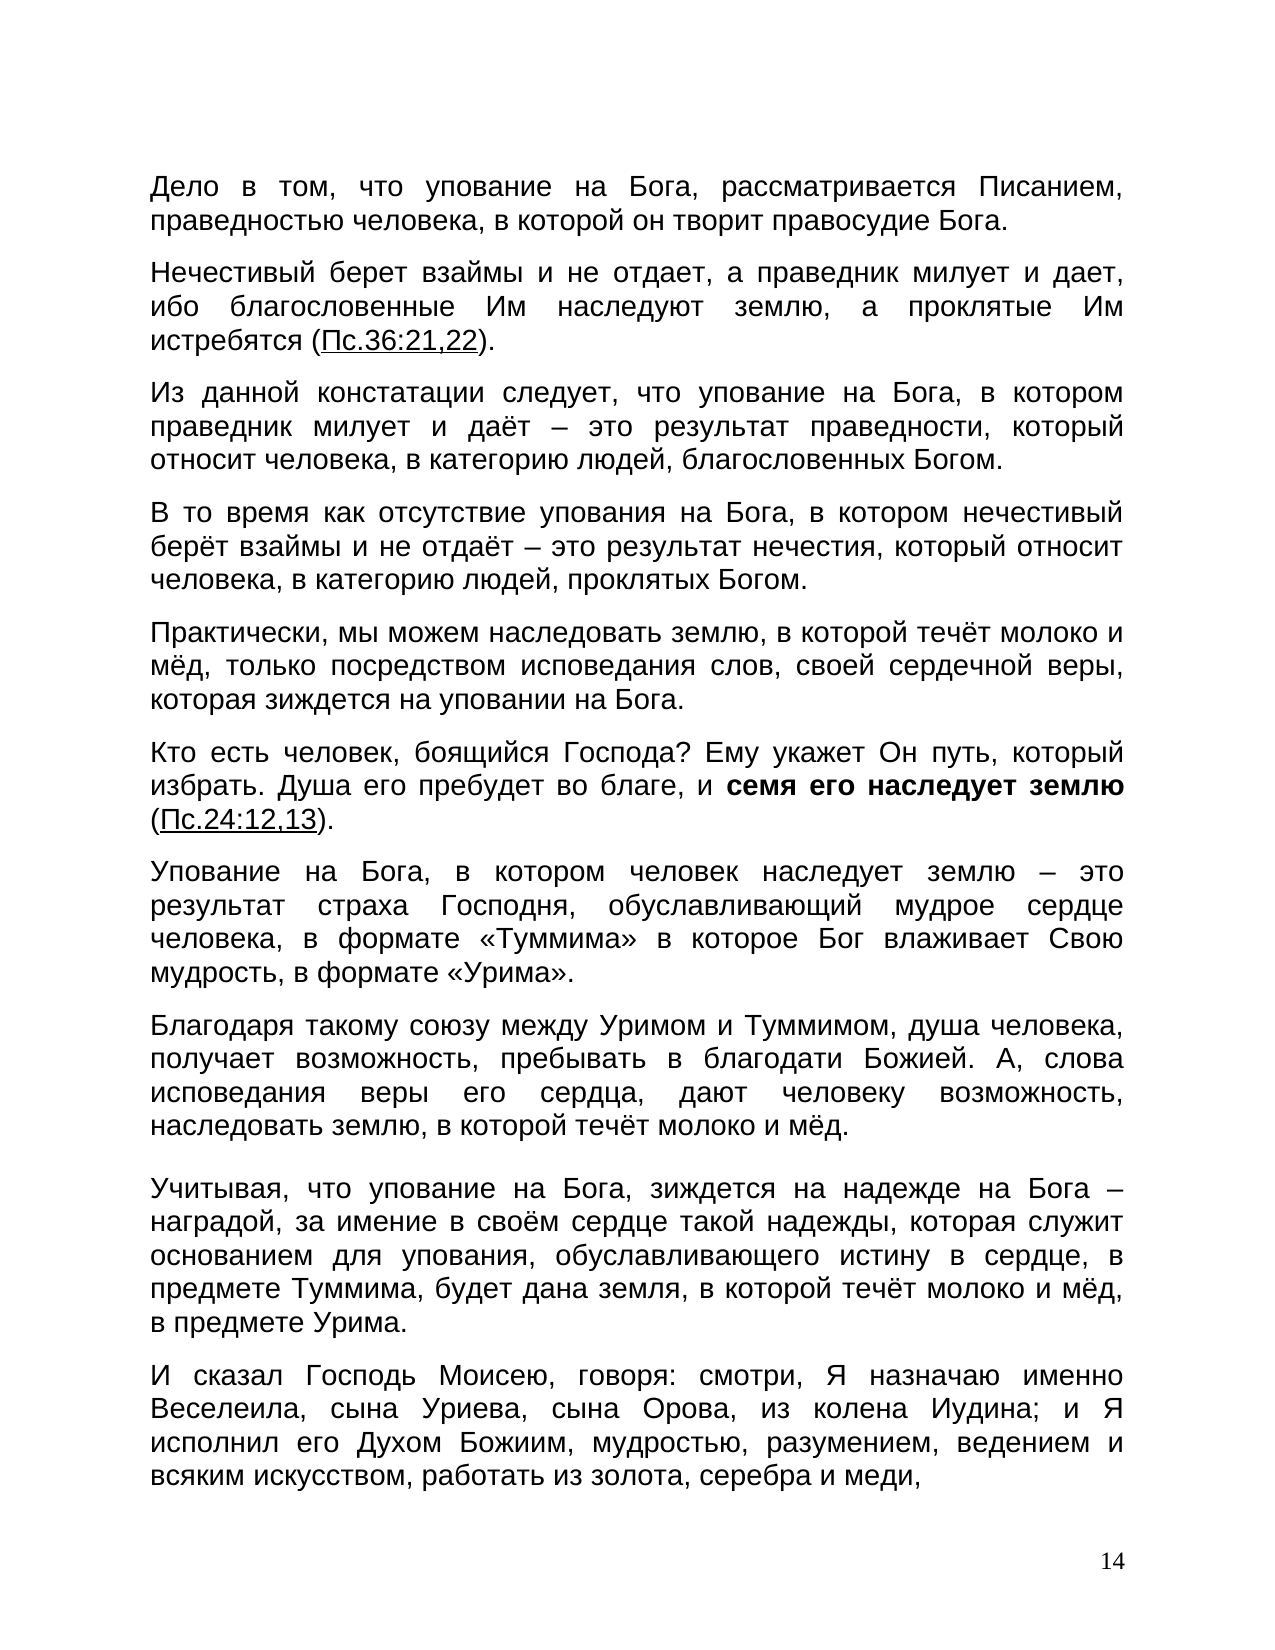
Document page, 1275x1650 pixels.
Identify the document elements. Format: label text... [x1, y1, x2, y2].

text В то время как отсутствие упования на Бога, в котором нечестивый берёт взаймы и не отдаёт – это результат нечестия, который относит человека, в категорию людей, проклятых Богом. [150, 495, 1125, 596]
text Практически, мы можем наследовать землю, в которой течёт молоко и мёд, только посредством исповедания слов, своей сердечной веры, которая зиждется на уповании на Бога. [150, 615, 1125, 715]
text Из данной констатации следует, что упование на Бога, в котором праведник милует и даёт – это результат праведности, который относит человека, в категорию людей, благословенных Богом. [150, 375, 1125, 476]
text Кто есть человек, боящийся Господа? Ему укажет Он путь, который избрать. Душа его пребудет во благе, и семя его наследует землю (Пс.24:12,13). [150, 734, 1125, 835]
text Упование на Бога, в котором человек наследует землю – это результат страха Господня, обуславливающий мудрое сердце человека, в формате «Туммима» в которое Бог влаживает Свою мудрость, в формате «Урима». [150, 854, 1125, 988]
text Дело в том, что упование на Бога, рассматривается Писанием, праведностью человека, в которой он творит правосудие Бога. [150, 169, 1125, 236]
text Благодаря такому союзу между Уримом и Туммимом, душа человека, получает возможность, пребывать в благодати Божией. А, слова исповедания веры его сердца, дают человеку возможность, наследовать землю, в которой течёт молоко и мёд. [150, 1008, 1125, 1142]
text Учитывая, что упование на Бога, зиждется на надежде на Бога – наградой, за имение в своём сердце такой надежды, которая служит основанием для упования, обуславливающего истину в сердце, в предмете Туммима, будет дана земля, в которой течёт молоко и мёд, в предмете Урима. [150, 1171, 1125, 1338]
text И сказал Господь Моисею, говоря: смотри, Я назначаю именно Веселеила, сына Уриева, сына Орова, из колена Иудина; и Я исполнил его Духом Божиим, мудростью, разумением, ведением и всяким искусством, работать из золота, серебра и меди, [150, 1357, 1125, 1492]
text Нечестивый берет взаймы и не отдает, а праведник милует и дает, ибо благословенные Им наследуют землю, а проклятые Им истребятся (Пс.36:21,22). [150, 255, 1125, 356]
